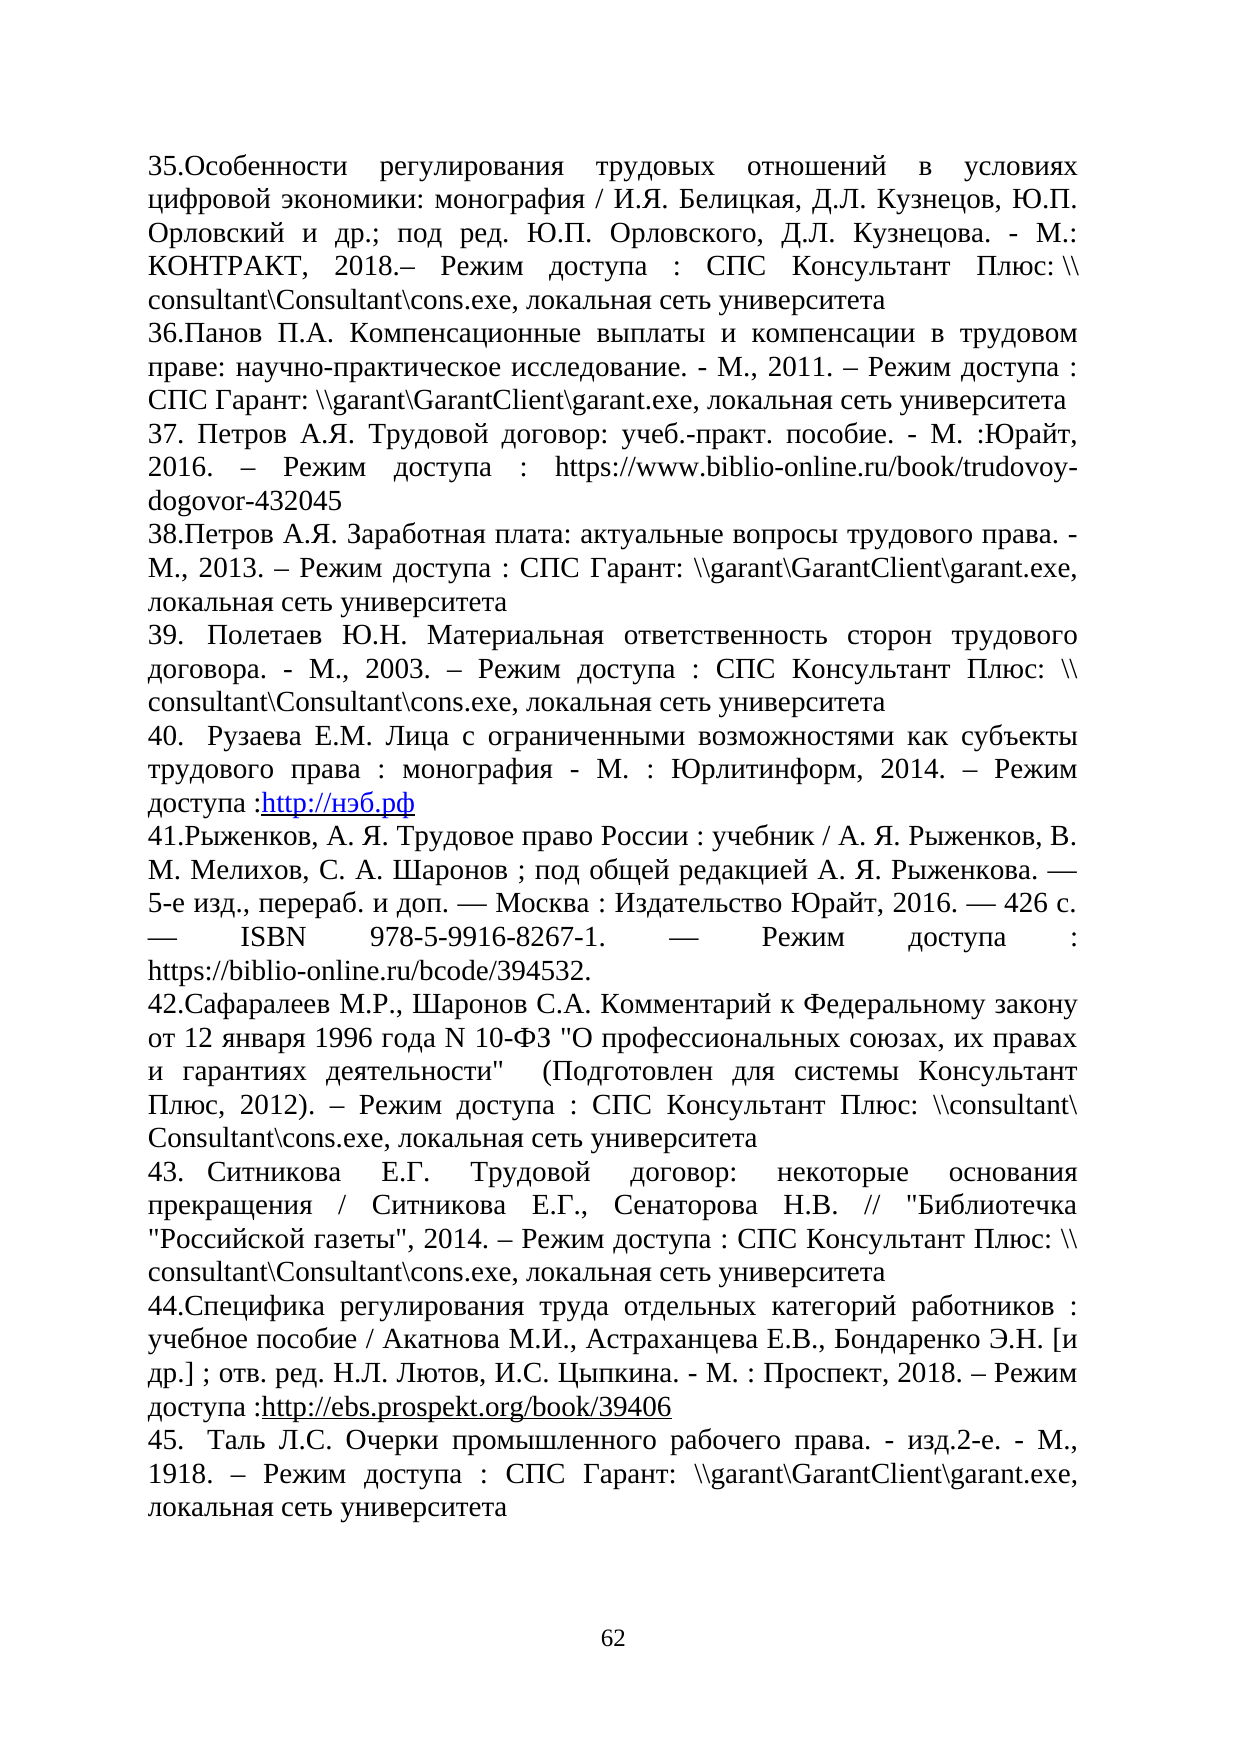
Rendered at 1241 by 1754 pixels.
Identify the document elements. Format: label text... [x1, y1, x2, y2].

text 35.Особенности регулирования трудовых отношений в условиях цифровой экономики: монография / И.Я. Белицкая, Д.Л. Кузнецов, Ю.П. Орловский и др.; под ред. Ю.П. Орловского, Д.Л. Кузнецова. - М.: КОНТРАКТ, 2018.– Режим доступа : СПС Консультант Плюс: \\consultant\Consultant\cons.exe, локальная сеть университета [148, 148, 1078, 315]
text 36.Панов П.А. Компенсационные выплаты и компенсации в трудовом праве: научно-практическое исследование. - М., 2011. – Режим доступа : СПС Гарант: \\garant\GarantClient\garant.exe, локальная сеть университета [148, 315, 1078, 416]
text 43. Ситникова Е.Г. Трудовой договор: некоторые основания прекращения / Ситникова Е.Г., Сенаторова Н.В. // "Библиотечка "Российской газеты", 2014. – Режим доступа : СПС Консультант Плюс: \\consultant\Consultant\cons.exe, локальная сеть университета [148, 1154, 1078, 1288]
text 44.Специфика регулирования труда отдельных категорий работников : учебное пособие / Акатнова М.И., Астраханцева Е.В., Бондаренко Э.Н. [и др.] ; отв. ред. Н.Л. Лютов, И.С. Цыпкина. - М. : Проспект, 2018. – Режим доступа :http://ebs.prospekt.org/book/39406 [148, 1288, 1078, 1422]
text 40. Рузаева Е.М. Лица с ограниченными возможностями как субъекты трудового права : монография - М. : Юрлитинформ, 2014. – Режим доступа :http://нэб.рф [148, 718, 1078, 818]
text 39. Полетаев Ю.Н. Материальная ответственность сторон трудового договора. - М., 2003. – Режим доступа : СПС Консультант Плюс: \\consultant\Consultant\cons.exe, локальная сеть университета [148, 617, 1078, 718]
text 38.Петров А.Я. Заработная плата: актуальные вопросы трудового права. - М., 2013. – Режим доступа : СПС Гарант: \\garant\GarantClient\garant.exe, локальная сеть университета [148, 517, 1078, 617]
text 41.Рыженков, А. Я. Трудовое право России : учебник / А. Я. Рыженков, В. М. Мелихов, С. А. Шаронов ; под общей редакцией А. Я. Рыженкова. — 5-е изд., перераб. и доп. — Москва : Издательство Юрайт, 2016. — 426 с. — ISBN 978-5-9916-8267-1. — Режим доступа : https://biblio-online.ru/bcode/394532. [148, 818, 1078, 986]
text 45. Таль Л.С. Очерки промышленного рабочего права. - изд.2-е. - М., 1918. – Режим доступа : СПС Гарант: \\garant\GarantClient\garant.exe, локальная сеть университета [148, 1422, 1078, 1523]
text 37. Петров А.Я. Трудовой договор: учеб.-практ. пособие. - М. :Юрайт, 2016. – Режим доступа : https://www.biblio-online.ru/book/trudovoy-dogovor-432045 [148, 416, 1078, 517]
text 42.Сафаралеев М.Р., Шаронов С.А. Комментарий к Федеральному закону от 12 января 1996 года N 10-ФЗ "О профессиональных союзах, их правах и гарантиях деятельности" (Подготовлен для системы Консультант Плюс, 2012). – Режим доступа : СПС Консультант Плюс: \\consultant\Consultant\cons.exe, локальная сеть университета [148, 986, 1078, 1154]
